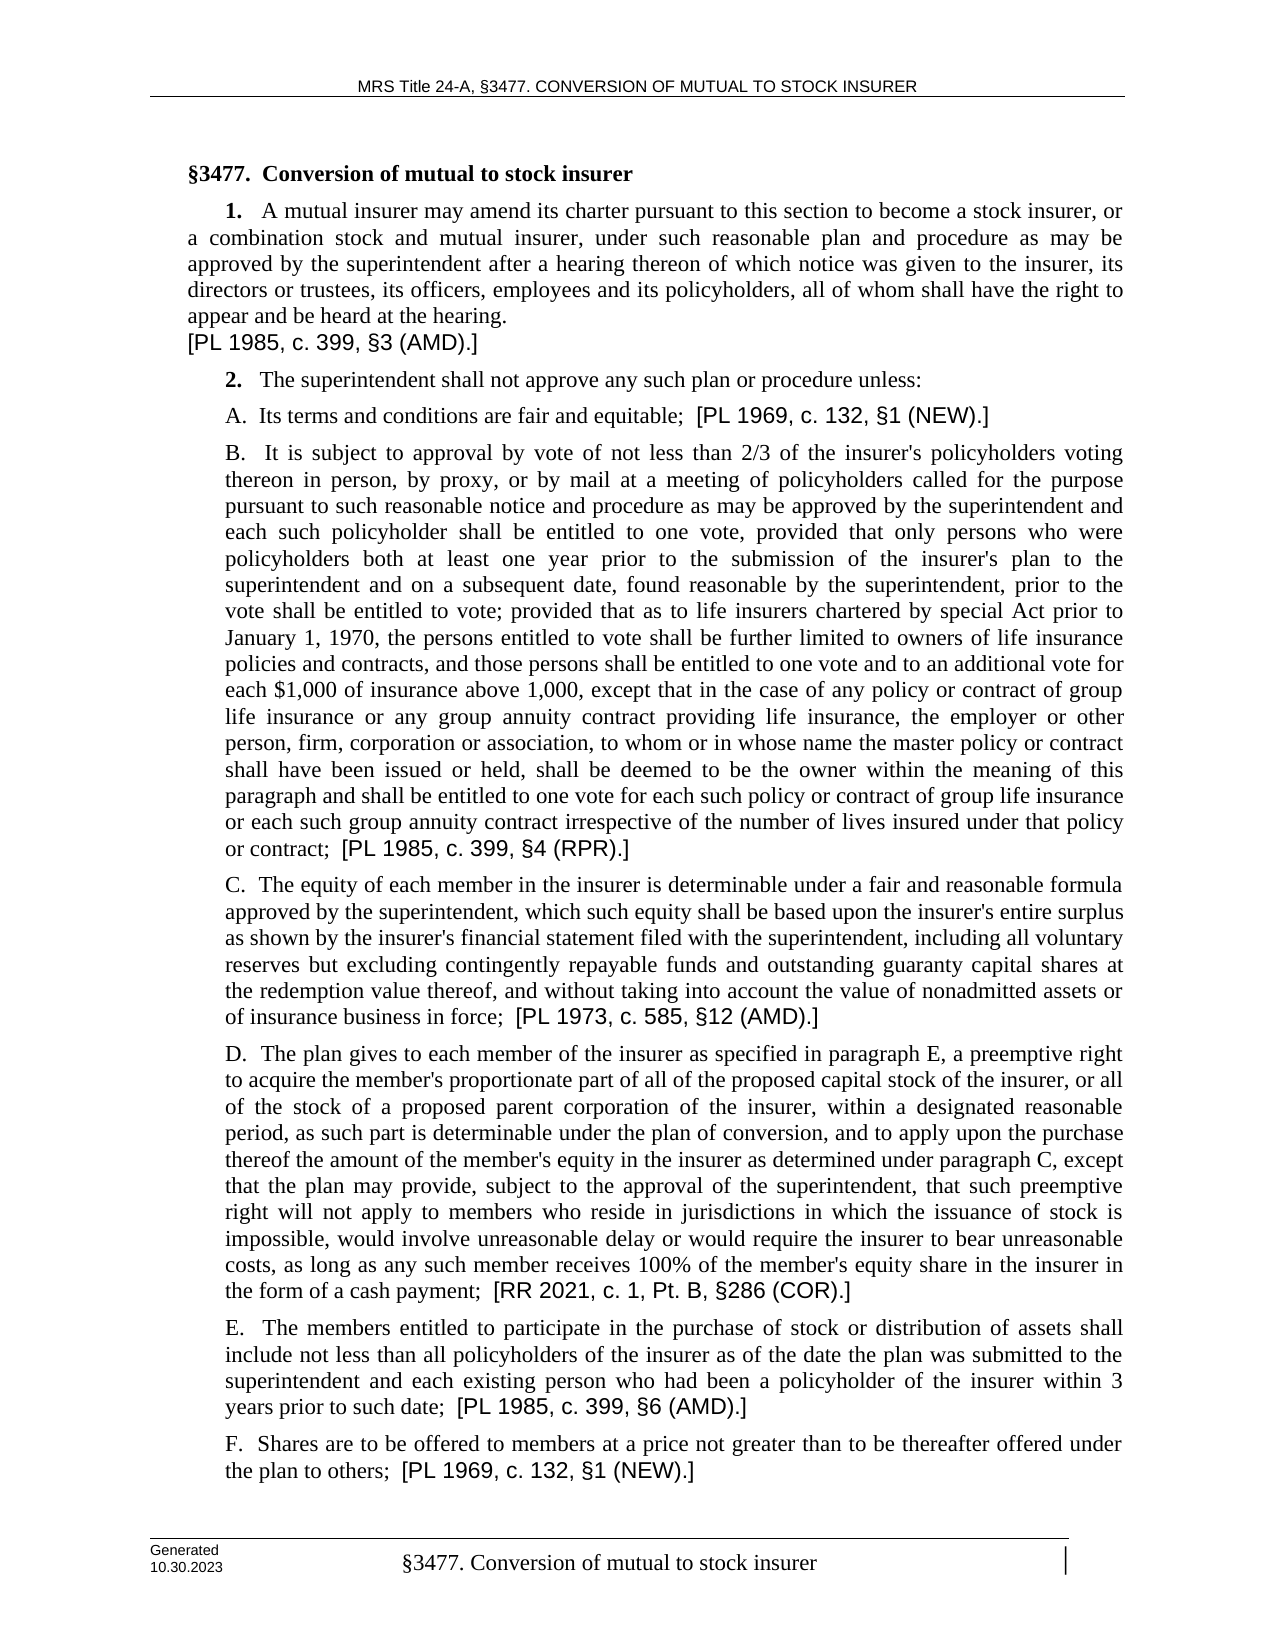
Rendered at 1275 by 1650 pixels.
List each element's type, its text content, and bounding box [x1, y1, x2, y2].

text E. The members entitled to participate in the purchase of stock or distribution of assets shall include not less than all policyholders of the insurer as of the date the plan was submitted to the superintendent and each existing person who had been a policyholder of the insurer within 3 years prior to such date; [PL 1985, c. 399, §6 (AMD).] [225, 1314, 1125, 1420]
text 2. The superintendent shall not approve any such plan or procedure unless: [187, 366, 1125, 392]
text C. The equity of each member in the insurer is determinable under a fair and reasonable formula approved by the superintendent, which such equity shall be based upon the insurer's entire surplus as shown by the insurer's financial statement filed with the superintendent, including all voluntary reserves but excluding contingently repayable funds and outstanding guaranty capital shares at the redemption value thereof, and without taking into account the value of nonadmitted assets or of insurance business in force; [PL 1973, c. 585, §12 (AMD).] [225, 872, 1125, 1030]
text 1. A mutual insurer may amend its charter pursuant to this section to become a stock insurer, or a combination stock and mutual insurer, under such reasonable plan and procedure as may be approved by the superintendent after a hearing thereon of which notice was given to the insurer, its directors or trustees, its officers, employees and its policyholders, all of whom shall have the right to appear and be heard at the hearing. [187, 197, 1125, 329]
text B. It is subject to approval by vote of not less than 2/3 of the insurer's policyholders voting thereon in person, by proxy, or by mail at a meeting of policyholders called for the purpose pursuant to such reasonable notice and procedure as may be approved by the superintendent and each such policyholder shall be entitled to one vote, provided that only persons who were policyholders both at least one year prior to the submission of the insurer's plan to the superintendent and on a subsequent date, found reasonable by the superintendent, prior to the vote shall be entitled to vote; provided that as to life insurers chartered by special Act prior to January 1, 1970, the persons entitled to vote shall be further limited to owners of life insurance policies and contracts, and those persons shall be entitled to one vote and to an additional vote for each $1,000 of insurance above 1,000, except that in the case of any policy or contract of group life insurance or any group annuity contract providing life insurance, the employer or other person, firm, corporation or association, to whom or in whose name the master policy or contract shall have been issued or held, shall be deemed to be the owner within the meaning of this paragraph and shall be entitled to one vote for each such policy or contract of group life insurance or each such group annuity contract irrespective of the number of lives insured under that policy or contract; [PL 1985, c. 399, §4 (RPR).] [225, 439, 1125, 861]
text A. Its terms and conditions are fair and equitable; [PL 1969, c. 132, §1 (NEW).] [225, 402, 1125, 429]
text D. The plan gives to each member of the insurer as specified in paragraph E, a preemptive right to acquire the member's proportionate part of all of the proposed capital stock of the insurer, or all of the stock of a proposed parent corporation of the insurer, within a designated reasonable period, as such part is determinable under the plan of conversion, and to apply upon the purchase thereof the amount of the member's equity in the insurer as determined under paragraph C, except that the plan may provide, subject to the approval of the superintendent, that such preemptive right will not apply to members who reside in jurisdictions in which the issuance of stock is impossible, would involve unreasonable delay or would require the insurer to bear unreasonable costs, as long as any such member receives 100% of the member's equity share in the insurer in the form of a cash payment; [RR 2021, c. 1, Pt. B, §286 (COR).] [225, 1040, 1125, 1304]
text F. Shares are to be offered to members at a price not greater than to be thereafter offered under the plan to others; [PL 1969, c. 132, §1 (NEW).] [225, 1430, 1125, 1483]
text §3477. Conversion of mutual to stock insurer [187, 160, 1125, 187]
text [PL 1985, c. 399, §3 (AMD).] [187, 329, 1125, 355]
